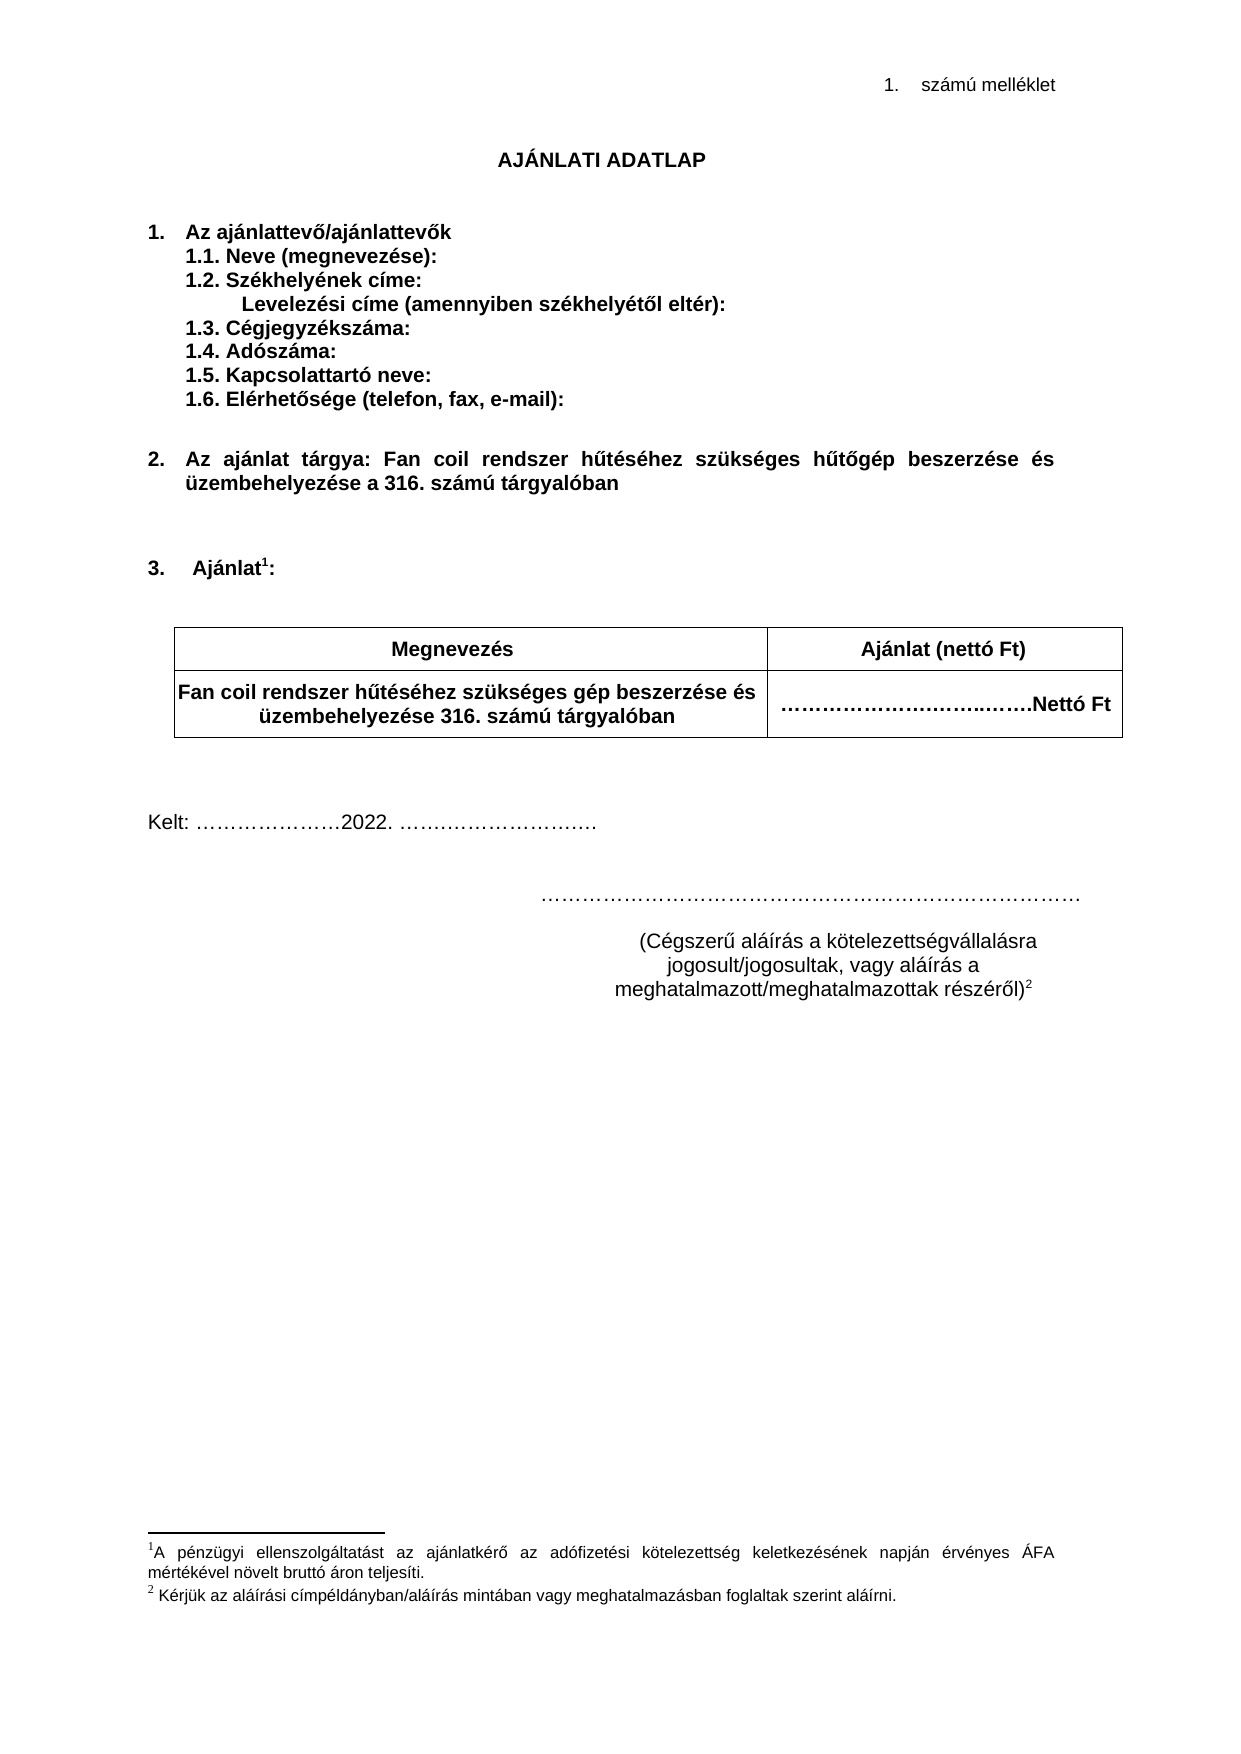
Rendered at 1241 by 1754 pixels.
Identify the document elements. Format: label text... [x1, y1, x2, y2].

text 1.5. Kapcsolattartó neve: [185, 363, 1055, 387]
text 1.3. Cégjegyzékszáma: [185, 315, 1055, 339]
text 1.4. Adószáma: [185, 339, 1055, 363]
table_cell (Cégszerű aláírás a kötelezettségvállalásra jogosult/jogosultak, vagy aláírás a meghatalmazott/meghatalmazottak részéről) [323, 929, 1082, 1049]
table_header Megnevezés [175, 628, 767, 670]
table_header Ajánlat (nettó Ft) [768, 628, 1122, 670]
text Kelt: …………………2022. …….……………….… [148, 809, 1093, 833]
text AJÁNLATI ADATLAP [148, 148, 1055, 172]
text 1. Az ajánlattevő/ajánlattevők [148, 219, 1055, 243]
table_cell Fan coil rendszer hűtéséhez szükséges gép beszerzése és üzembehelyezése 316. számú tárgyalóban [175, 671, 767, 737]
text 1.2. Székhelyének címe: [185, 267, 1055, 291]
text Levelezési címe (amennyiben székhelyétől eltér): [185, 291, 1055, 315]
text 1.6. Elérhetősége (telefon, fax, e-mail): [185, 387, 1055, 411]
text 2. Az ajánlat tárgya: Fan coil rendszer hűtéséhez szükséges hűtőgép beszerzése és üzembehelyezése a 316. számú tárgyalóban [148, 447, 1055, 495]
table_header …………………………………………………………………… [333, 881, 1093, 929]
table_cell ………………….……..…….Nettó Ft [768, 671, 1122, 737]
text 3. Ajánlat: [148, 555, 1055, 579]
text 1.1. Neve (megnevezése): [185, 243, 1055, 267]
